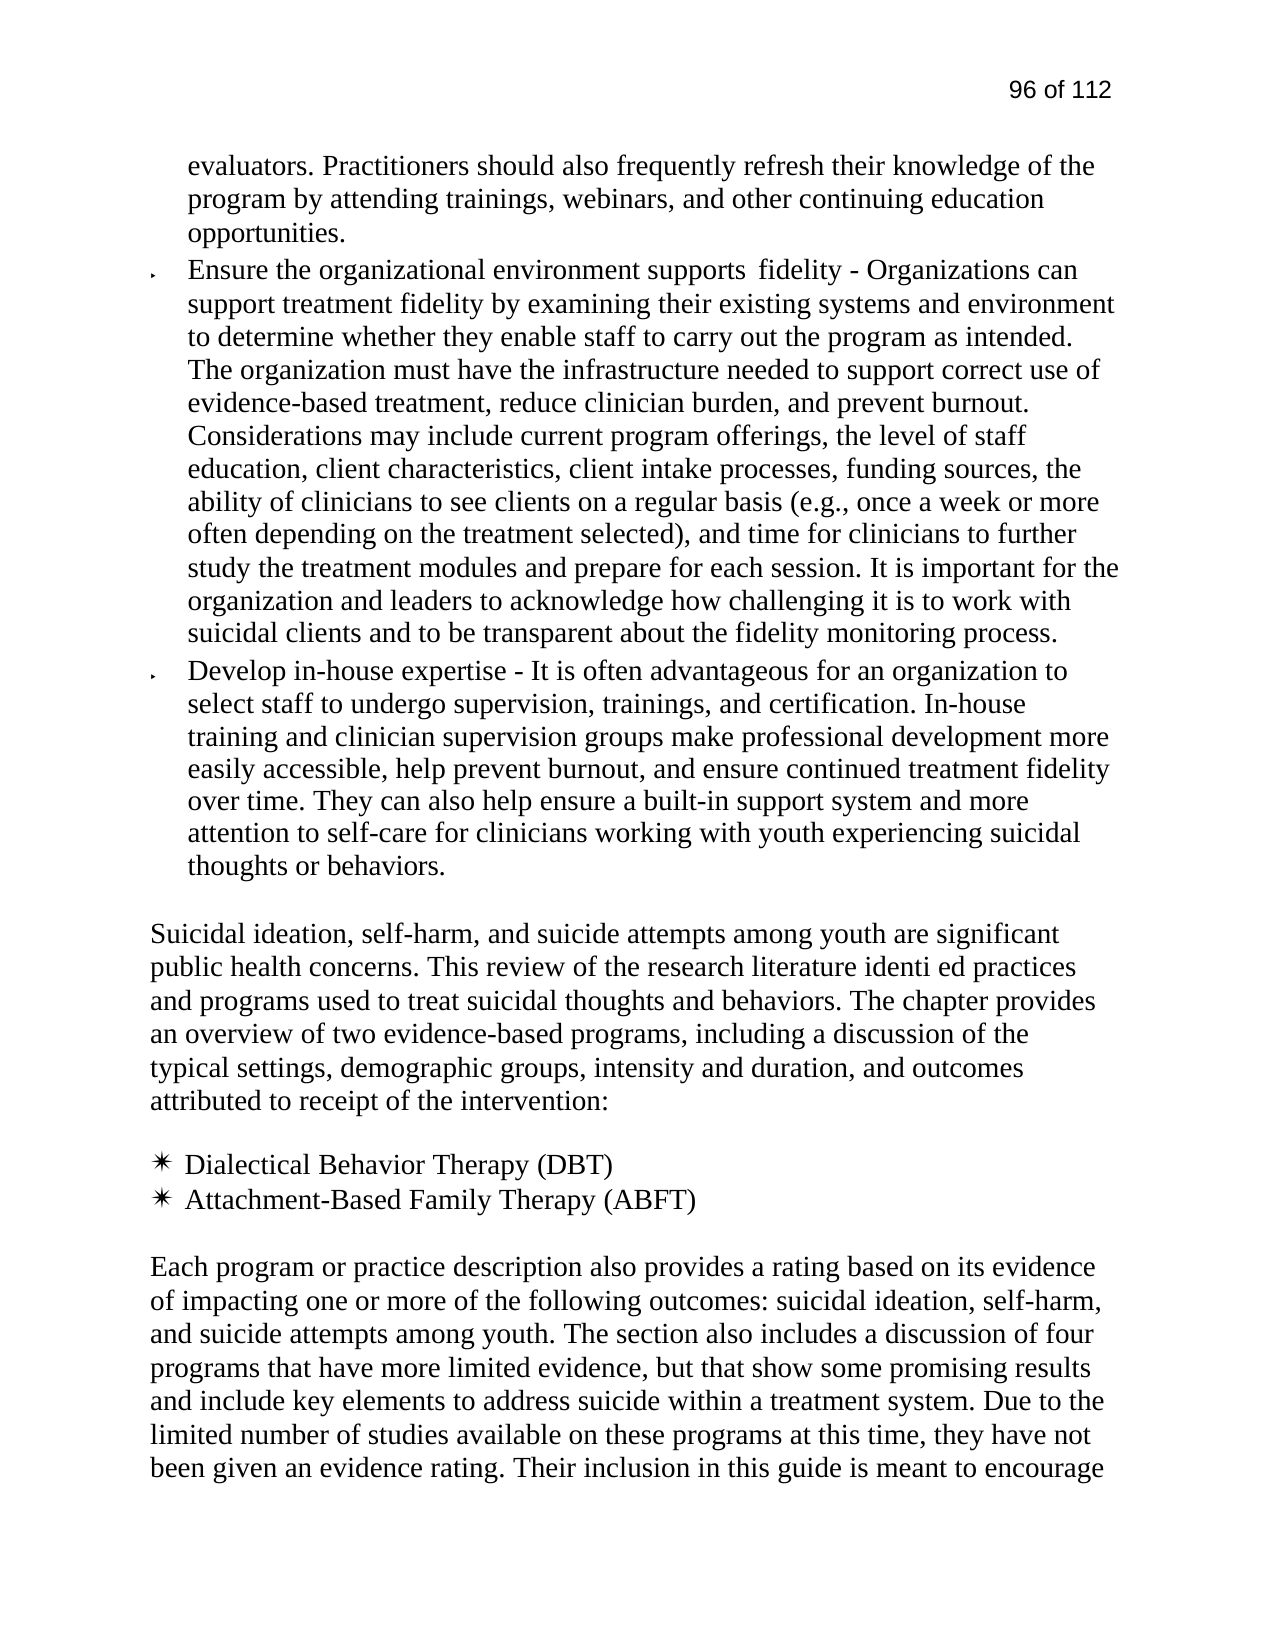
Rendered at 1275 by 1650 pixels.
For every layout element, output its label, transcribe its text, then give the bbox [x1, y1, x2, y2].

text Each program or practice description also provides a rating based on its evidence of impacting one or more of the following outcomes: suicidal ideation, self-harm, and suicide attempts among youth. The section also includes a discussion of four programs that have more limited evidence, but that show some promising results and include key elements to address suicide within a treatment system. Due to the limited number of studies available on these programs at this time, they have not been given an evidence rating. Their inclusion in this guide is meant to encourage [150, 1249, 1114, 1484]
list Develop in-house expertise - It is often advantageous for an organization to select staff to undergo supervision, trainings, and certification. In-house training and clinician supervision groups make professional development more easily accessible, help prevent burnout, and ensure continued treatment fidelity over time. They can also help ensure a built-in support system and more attention to self-care for clinicians working with youth experiencing suicidal thoughts or behaviors. [150, 650, 1123, 881]
text Suicidal ideation, self-harm, and suicide attempts among youth are significant public health concerns. This review of the research literature identi ed practices and programs used to treat suicidal thoughts and behaviors. The chapter provides an overview of two evidence-based programs, including a discussion of the typical settings, demographic groups, intensity and duration, and outcomes attributed to receipt of the intervention: [150, 916, 1115, 1117]
text evaluators. Practitioners should also frequently refresh their knowledge of the program by attending trainings, webinars, and other continuing education opportunities. [187, 148, 1100, 248]
text ✴ Dialectical Behavior Therapy (DBT) [150, 1146, 1223, 1181]
text often depending on the treatment selected), and time for clinicians to further study the treatment modules and prepare for each session. It is important for the organization and leaders to acknowledge how challenging it is to work with suicidal clients and to be transparent about the fidelity monitoring process. [187, 518, 1124, 649]
text ✴ Attachment-Based Family Therapy (ABFT) [150, 1181, 1223, 1217]
list Ensure the organizational environment supports fidelity - Organizations can support treatment fidelity by examining their existing systems and environment to determine whether they enable staff to carry out the program as intended. The organization must have the infrastructure needed to support correct use of evidence-based treatment, reduce clinician burden, and prevent burnout. Considerations may include current program offerings, the level of staff education, client characteristics, client intake processes, funding sources, the ability of clinicians to see clients on a regular basis (e.g., once a week or more [150, 248, 1124, 518]
